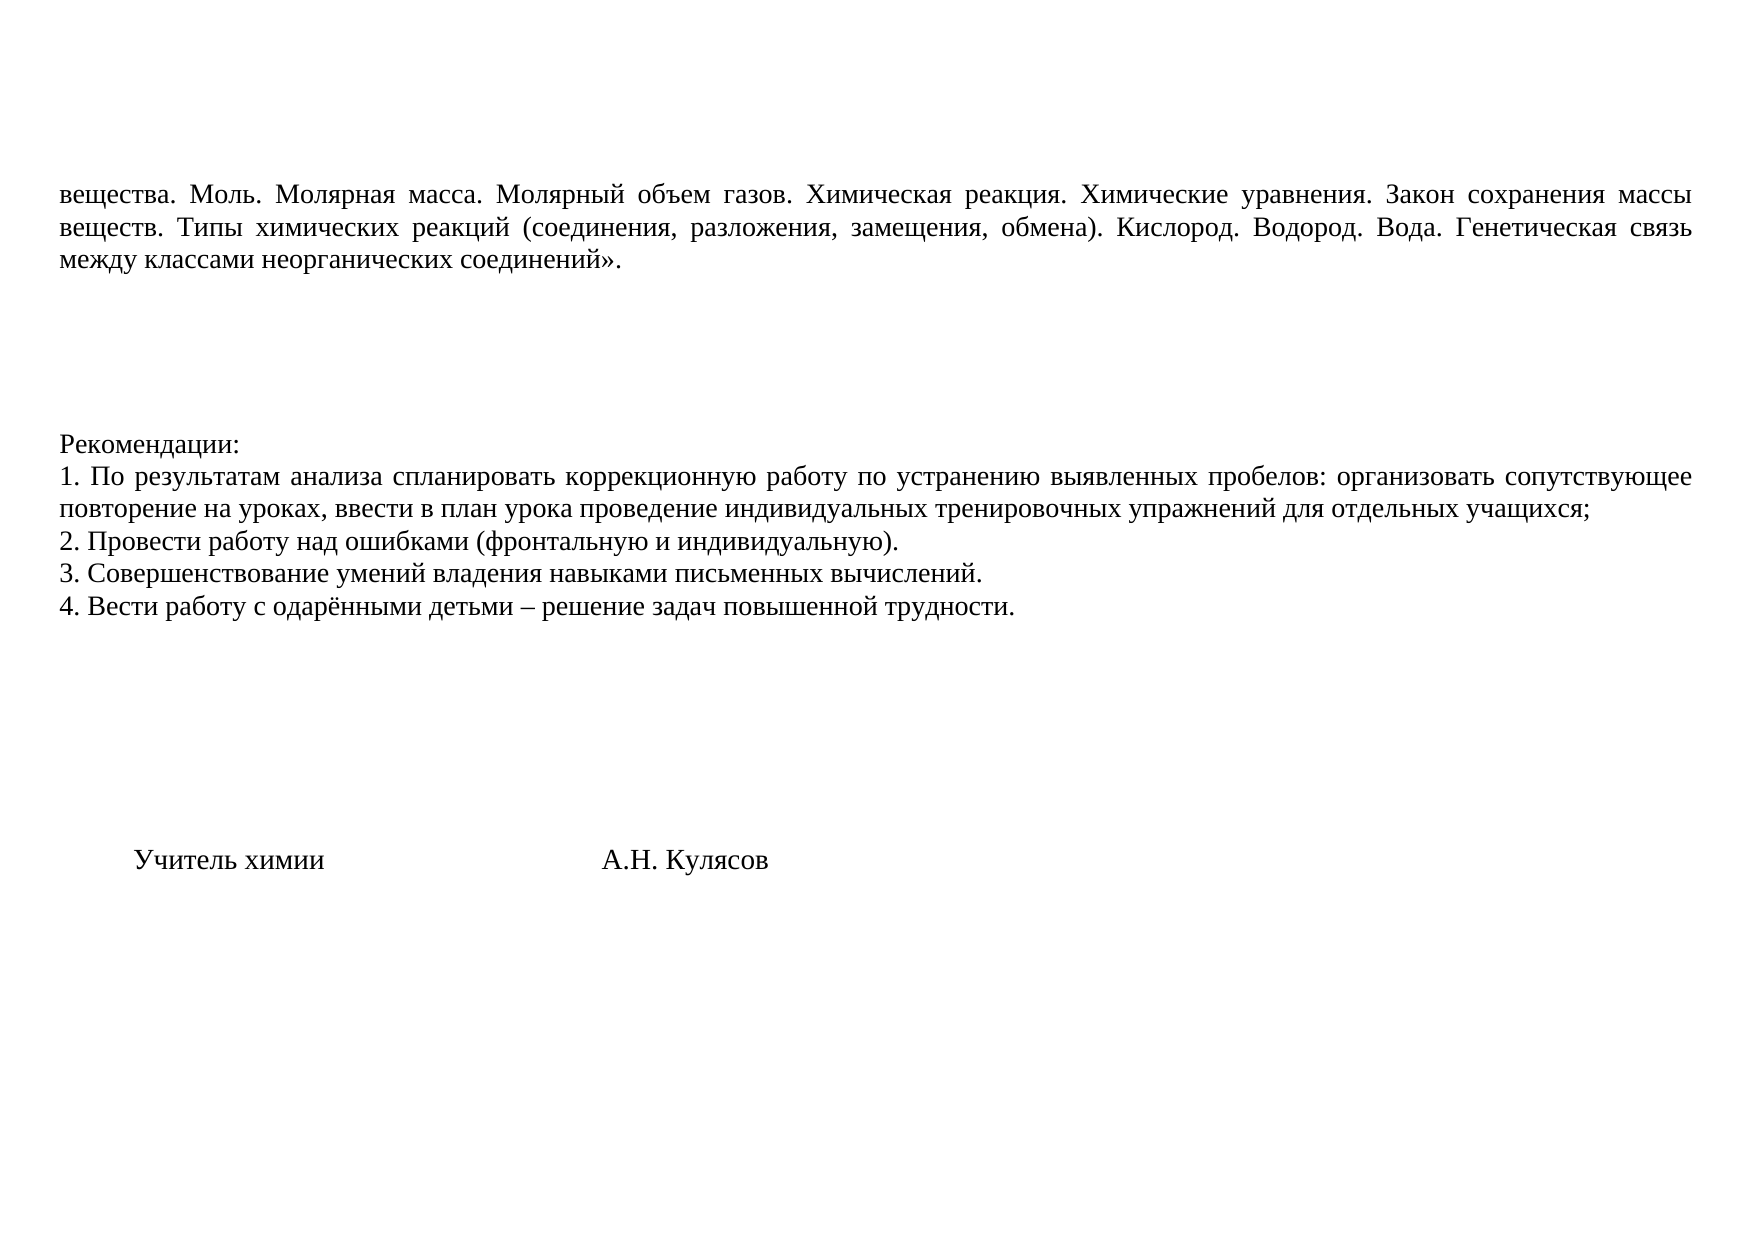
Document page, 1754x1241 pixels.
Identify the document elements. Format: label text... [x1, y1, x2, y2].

text 4. Вести работу с одарёнными детьми – решение задач повышенной трудности. [59, 589, 1695, 621]
text 1. По результатам анализа спланировать коррекционную работу по устранению выявленных пробелов: организовать сопутствующее повторение на уроках, ввести в план урока проведение индивидуальных тренировочных упражнений для отдельных учащихся; [59, 459, 1695, 524]
text Учитель химии А.Н. Кулясов [59, 842, 1695, 875]
text Рекомендации: [59, 427, 1695, 459]
text 3. Совершенствование умений владения навыками письменных вычислений. [59, 556, 1695, 589]
text 2. Провести работу над ошибками (фронтальную и индивидуальную). [59, 524, 1695, 556]
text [59, 177, 1695, 274]
